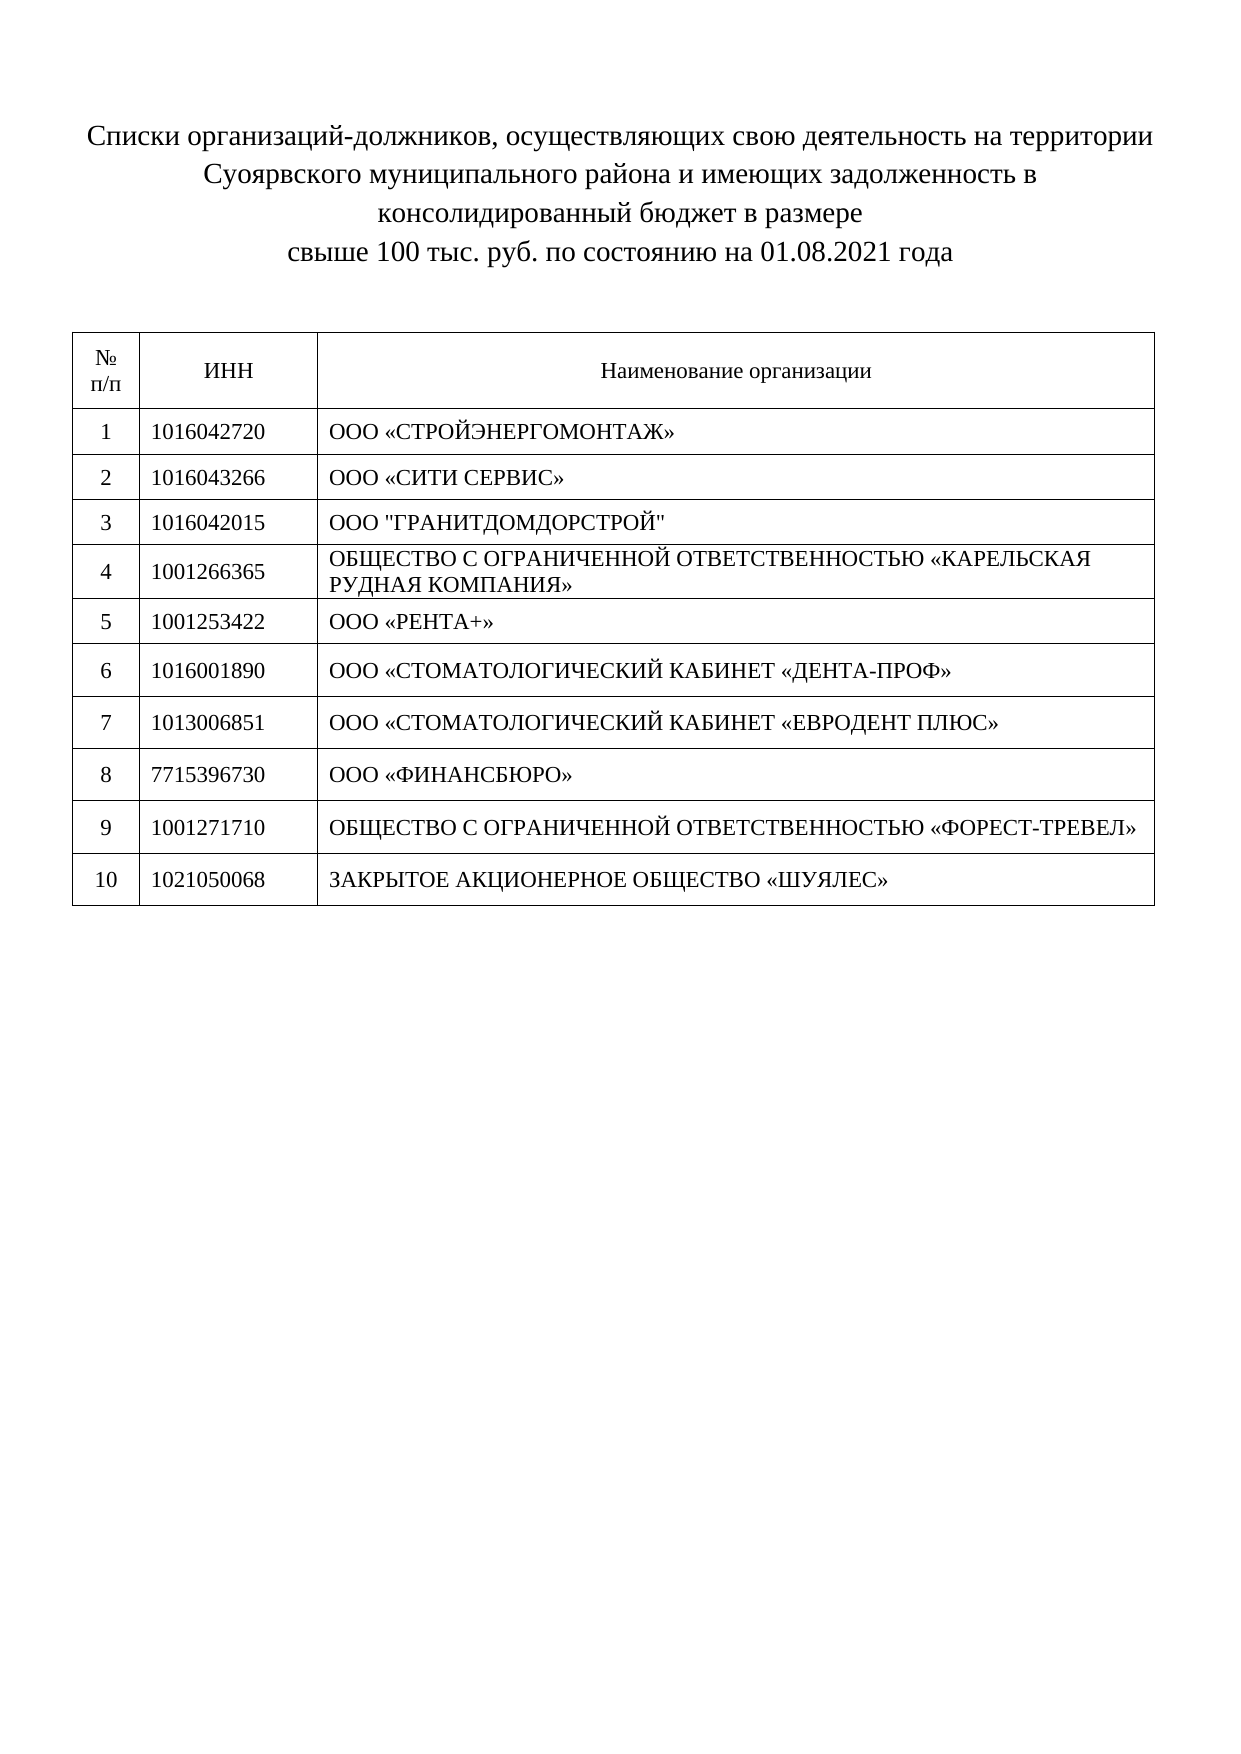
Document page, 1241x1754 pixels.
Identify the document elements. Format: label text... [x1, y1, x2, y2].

table_cell 9 [73, 801, 139, 853]
table_cell ООО «СТОМАТОЛОГИЧЕСКИЙ КАБИНЕТ «ДЕНТА-ПРОФ» [318, 644, 1154, 696]
table_cell 7715396730 [140, 749, 317, 800]
table_cell ООО «РЕНТА+» [318, 599, 1154, 643]
table_cell ООО «СТОМАТОЛОГИЧЕСКИЙ КАБИНЕТ «ЕВРОДЕНТ ПЛЮС» [318, 697, 1154, 748]
table_cell 1016043266 [140, 455, 317, 499]
table_cell 8 [73, 749, 139, 800]
table_cell 6 [73, 644, 139, 696]
table_cell 5 [73, 599, 139, 643]
table_cell 7 [73, 697, 139, 748]
table_cell ООО «СТРОЙЭНЕРГОМОНТАЖ» [318, 409, 1154, 453]
table_cell 4 [73, 545, 139, 598]
table_cell 10 [73, 854, 139, 905]
text Списки организаций-должников, осуществляющих свою деятельность на территории Суоярвского муниципального района и имеющих задолженность в консолидированный бюджет в размере [74, 118, 1167, 229]
table_cell 1016001890 [140, 644, 317, 696]
table_cell 1016042015 [140, 500, 317, 544]
table_cell ООО «СИТИ СЕРВИС» [318, 455, 1154, 499]
table_cell 2 [73, 455, 139, 499]
table_cell ОБЩЕСТВО С ОГРАНИЧЕННОЙ ОТВЕТСТВЕННОСТЬЮ «ФОРЕСТ-ТРЕВЕЛ» [318, 801, 1154, 853]
table_cell ЗАКРЫТОЕ АКЦИОНЕРНОЕ ОБЩЕСТВО «ШУЯЛЕС» [318, 854, 1154, 905]
text свыше 100 тыс. руб. по состоянию на 01.08.2021 года [74, 234, 1167, 267]
table_cell 1001253422 [140, 599, 317, 643]
table_cell 1 [73, 409, 139, 453]
table_cell ООО "ГРАНИТДОМДОРСТРОЙ" [318, 500, 1154, 544]
table_header № п/п [73, 333, 139, 408]
table_header ИНН [140, 333, 317, 408]
table_cell 1016042720 [140, 409, 317, 453]
table_cell ООО «ФИНАНСБЮРО» [318, 749, 1154, 800]
table_cell 1001266365 [140, 545, 317, 598]
table_cell 1021050068 [140, 854, 317, 905]
table_cell 3 [73, 500, 139, 544]
table_cell ОБЩЕСТВО С ОГРАНИЧЕННОЙ ОТВЕТСТВЕННОСТЬЮ «КАРЕЛЬСКАЯ РУДНАЯ КОМПАНИЯ» [318, 545, 1154, 598]
table_cell 1001271710 [140, 801, 317, 853]
table_header Наименование организации [318, 333, 1154, 408]
table_cell 1013006851 [140, 697, 317, 748]
